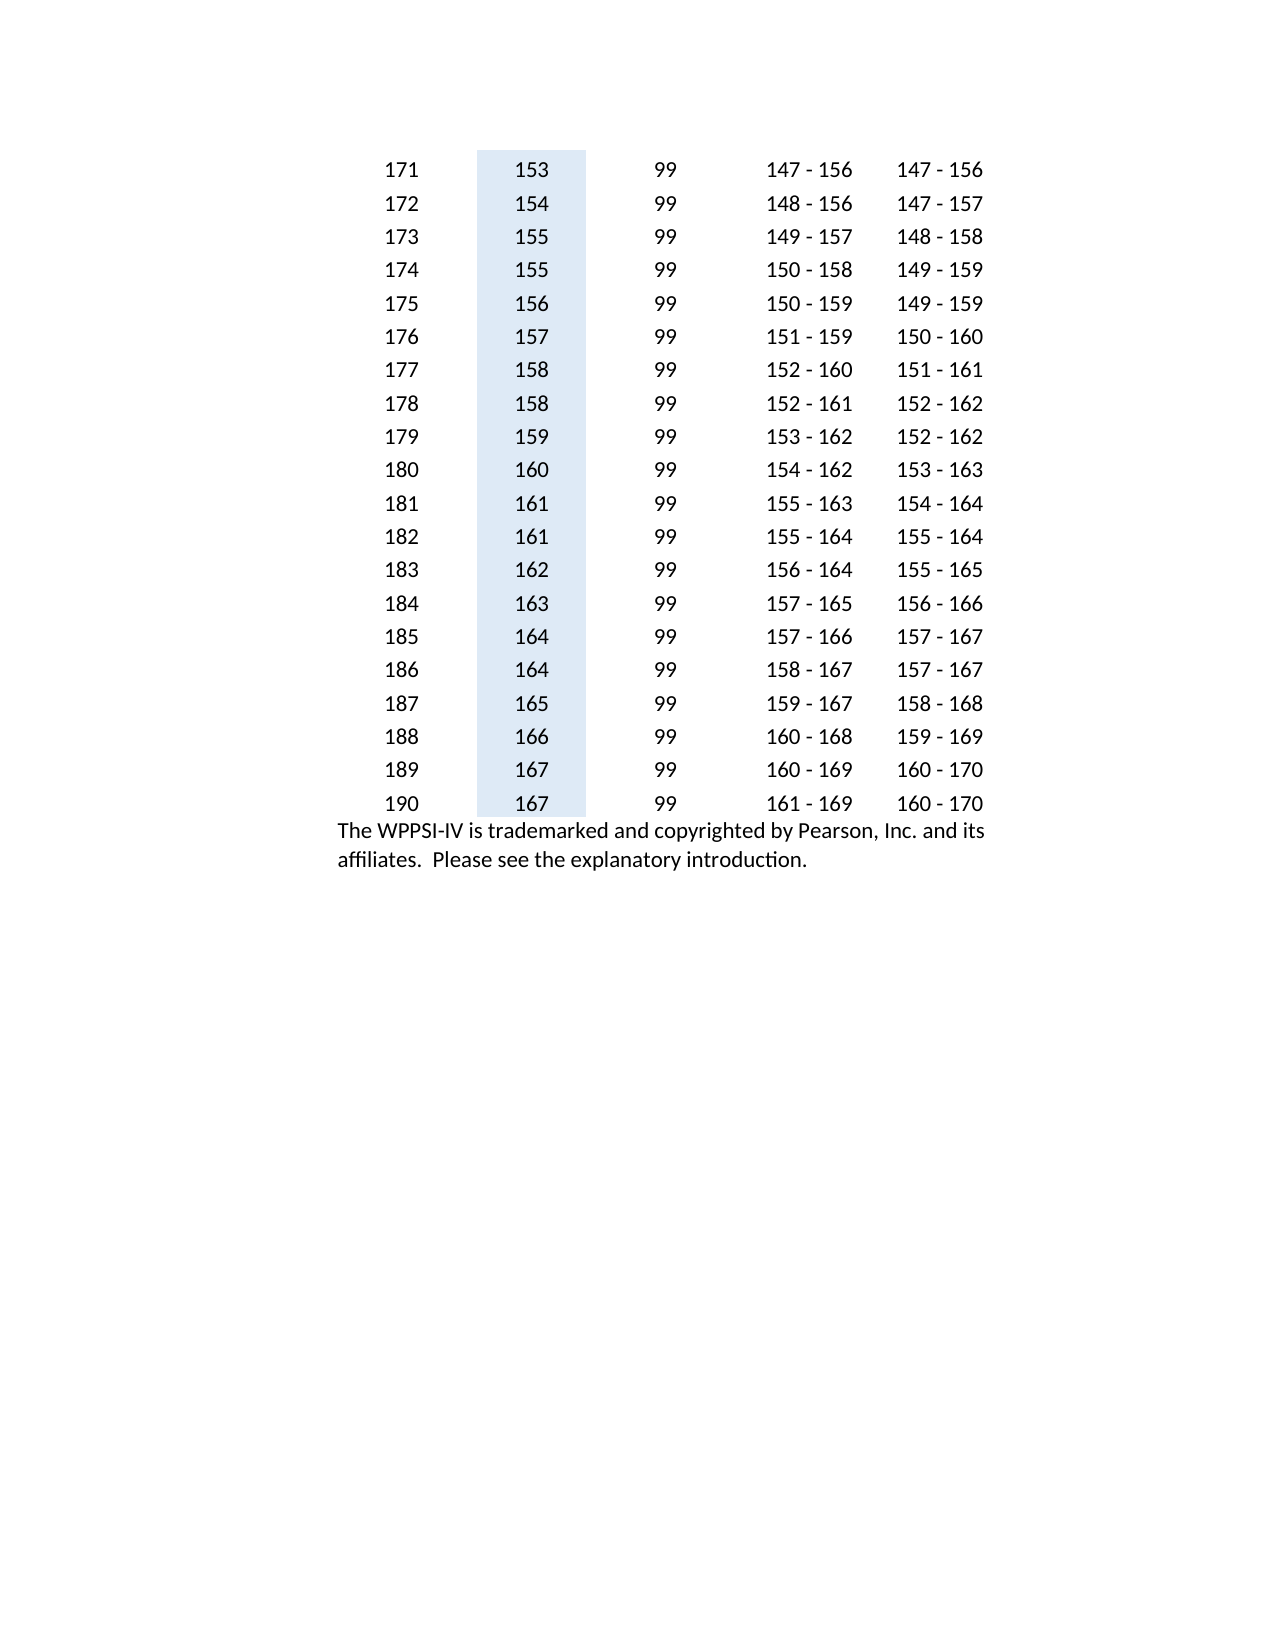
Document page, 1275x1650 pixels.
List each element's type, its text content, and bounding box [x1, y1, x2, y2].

table_cell 154 [477, 183, 586, 217]
table_cell 152 - 162 [874, 417, 1005, 450]
table_cell 148 - 156 [744, 183, 874, 217]
table_cell 182 [326, 517, 477, 550]
table_cell 157 - 167 [874, 650, 1005, 683]
table_cell 99 [586, 183, 744, 217]
table_cell 179 [326, 417, 477, 450]
table_cell 160 - 168 [744, 717, 874, 750]
table_cell 99 [586, 650, 744, 683]
table_cell 157 - 167 [874, 617, 1005, 650]
table_cell 99 [586, 517, 744, 550]
table_cell 151 - 159 [744, 317, 874, 350]
table_cell 99 [586, 283, 744, 317]
table_cell 186 [326, 650, 477, 683]
table_cell 160 [477, 450, 586, 483]
table_cell 99 [586, 383, 744, 417]
table_cell 188 [326, 717, 477, 750]
table_cell 147 - 157 [874, 183, 1005, 217]
table_cell 155 [477, 250, 586, 283]
table_cell 184 [326, 583, 477, 617]
table_cell 167 [477, 783, 586, 817]
table_cell 99 [586, 583, 744, 617]
table_cell 99 [586, 217, 744, 250]
table_cell 164 [477, 650, 586, 683]
table_cell 181 [326, 483, 477, 517]
table_cell The WPPSI-IV is trademarked and copyrighted by Pearson, Inc. and its affiliates. Please see the explanatory introduction. [326, 817, 1005, 873]
table_cell 156 - 164 [744, 550, 874, 583]
table_cell 159 - 169 [874, 717, 1005, 750]
table_cell 155 [477, 217, 586, 250]
table_cell 189 [326, 750, 477, 783]
table_cell 99 [586, 783, 744, 817]
table_cell 99 [586, 150, 744, 183]
table_cell 151 - 161 [874, 350, 1005, 383]
table_cell 152 - 161 [744, 383, 874, 417]
table_cell 99 [586, 717, 744, 750]
table_cell 155 - 164 [874, 517, 1005, 550]
table_cell 99 [586, 417, 744, 450]
table_cell 167 [477, 750, 586, 783]
table_cell 158 [477, 350, 586, 383]
table_cell 153 [477, 150, 586, 183]
table_cell 155 - 163 [744, 483, 874, 517]
table_cell 177 [326, 350, 477, 383]
table_cell 99 [586, 317, 744, 350]
table_cell 154 - 162 [744, 450, 874, 483]
table_cell 178 [326, 383, 477, 417]
table_cell 147 - 156 [744, 150, 874, 183]
table_cell 154 - 164 [874, 483, 1005, 517]
table_cell 99 [586, 350, 744, 383]
table_cell 161 [477, 483, 586, 517]
table_cell 158 [477, 383, 586, 417]
table_cell 160 - 170 [874, 783, 1005, 817]
table_cell 156 [477, 283, 586, 317]
table_cell 147 - 156 [874, 150, 1005, 183]
table_cell 183 [326, 550, 477, 583]
table_cell 159 - 167 [744, 683, 874, 717]
table_cell 185 [326, 617, 477, 650]
table_cell 163 [477, 583, 586, 617]
table_cell 190 [326, 783, 477, 817]
table_cell 187 [326, 683, 477, 717]
table_cell 176 [326, 317, 477, 350]
table_cell 150 - 160 [874, 317, 1005, 350]
table_cell 159 [477, 417, 586, 450]
table_cell 99 [586, 617, 744, 650]
table_cell 156 - 166 [874, 583, 1005, 617]
table_cell 160 - 169 [744, 750, 874, 783]
table_cell 99 [586, 683, 744, 717]
table_cell 172 [326, 183, 477, 217]
table_cell 99 [586, 550, 744, 583]
table_cell 155 - 165 [874, 550, 1005, 583]
table_cell 153 - 162 [744, 417, 874, 450]
table_cell 99 [586, 250, 744, 283]
table_cell 157 - 166 [744, 617, 874, 650]
table_cell 171 [326, 150, 477, 183]
table_cell 157 - 165 [744, 583, 874, 617]
table_cell 174 [326, 250, 477, 283]
table_cell 99 [586, 750, 744, 783]
table_cell 149 - 159 [874, 250, 1005, 283]
table_cell 152 - 160 [744, 350, 874, 383]
table_cell 99 [586, 483, 744, 517]
table_cell 162 [477, 550, 586, 583]
table_cell 158 - 168 [874, 683, 1005, 717]
table_cell 166 [477, 717, 586, 750]
table_cell 150 - 159 [744, 283, 874, 317]
table_cell 157 [477, 317, 586, 350]
table_cell 152 - 162 [874, 383, 1005, 417]
table_cell 161 [477, 517, 586, 550]
table_cell 165 [477, 683, 586, 717]
table_cell 180 [326, 450, 477, 483]
table_cell 149 - 159 [874, 283, 1005, 317]
table_cell 175 [326, 283, 477, 317]
table_cell 160 - 170 [874, 750, 1005, 783]
table_cell 164 [477, 617, 586, 650]
table_cell 149 - 157 [744, 217, 874, 250]
table_cell 150 - 158 [744, 250, 874, 283]
table_cell 155 - 164 [744, 517, 874, 550]
table_cell 161 - 169 [744, 783, 874, 817]
table_cell 99 [586, 450, 744, 483]
table_cell 173 [326, 217, 477, 250]
table_cell 153 - 163 [874, 450, 1005, 483]
table_cell 148 - 158 [874, 217, 1005, 250]
table_cell 158 - 167 [744, 650, 874, 683]
